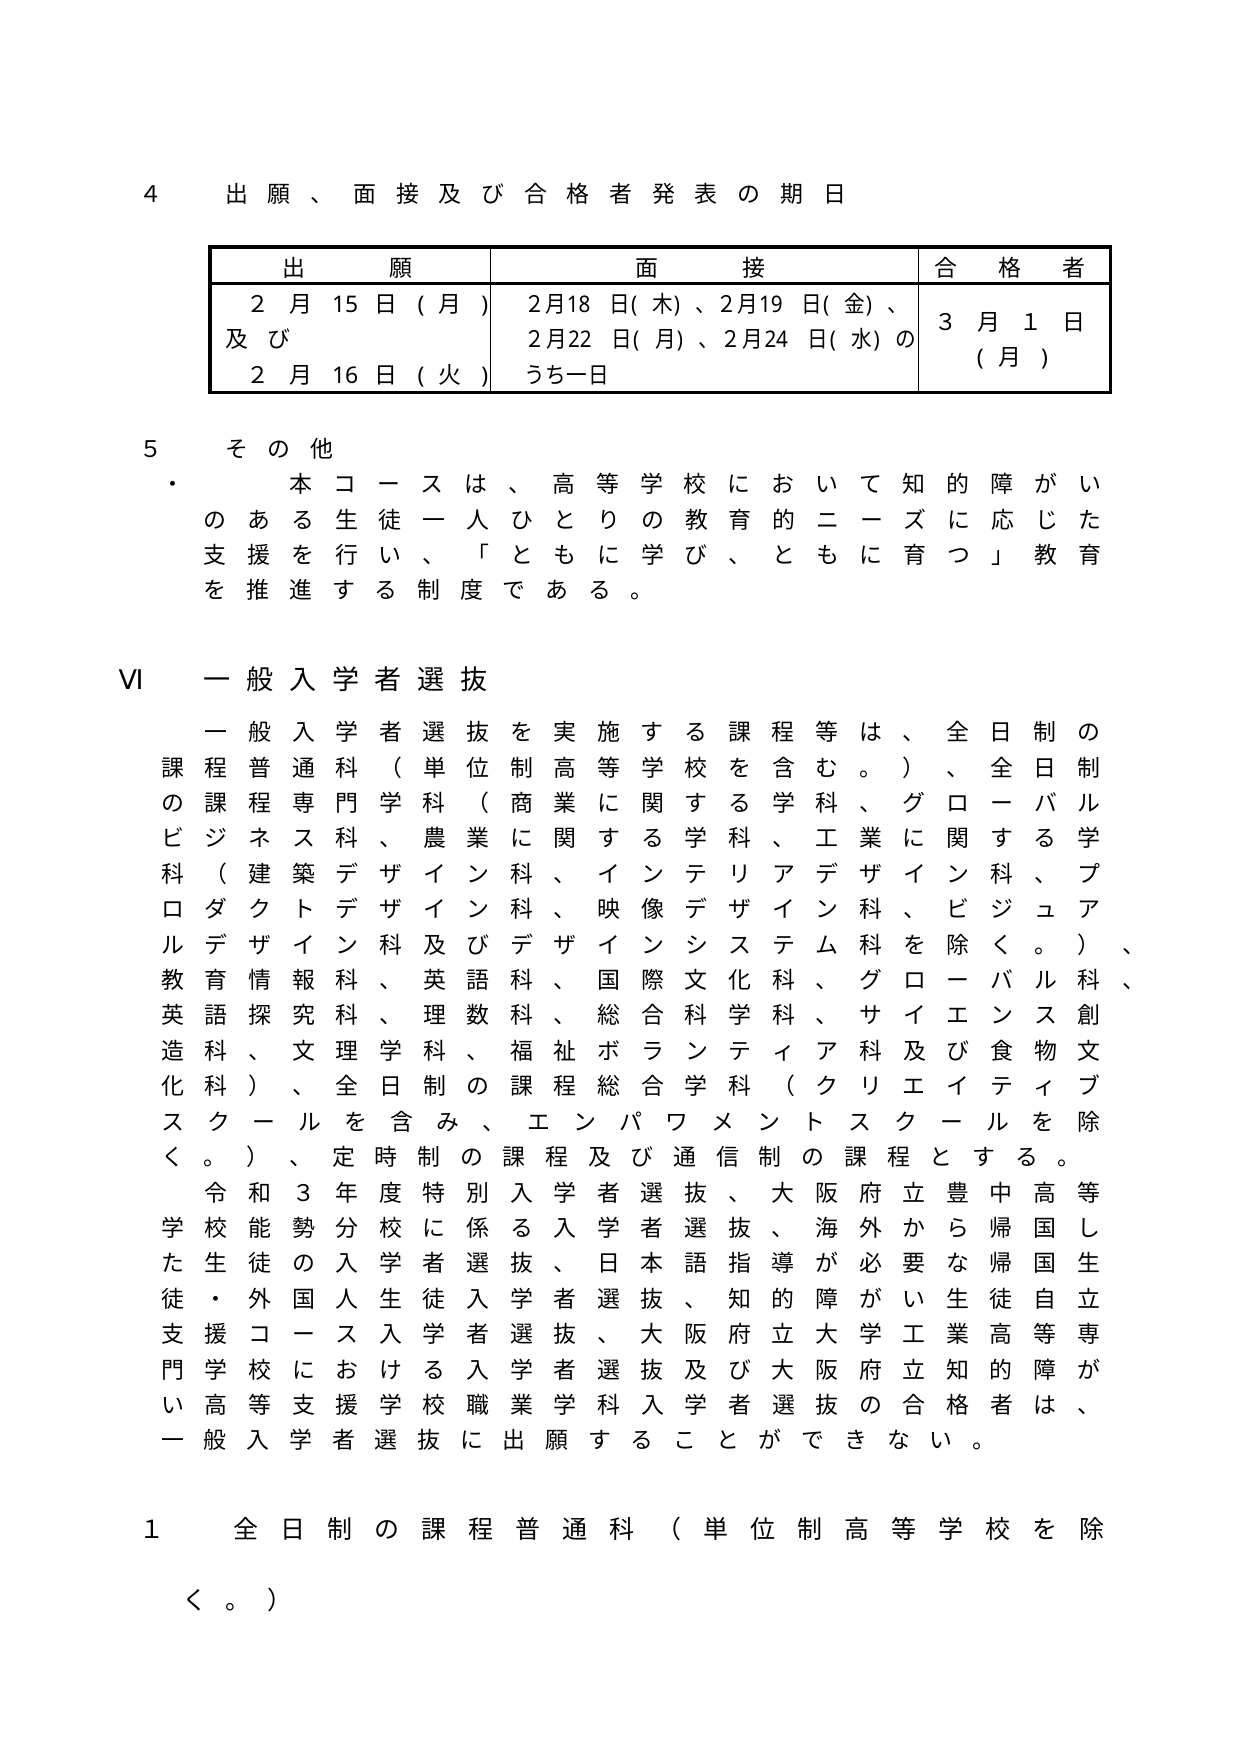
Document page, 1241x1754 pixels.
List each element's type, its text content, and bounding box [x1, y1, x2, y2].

table_header 出 願 [212, 249, 490, 282]
table_cell ３月１日(月) [919, 285, 1109, 391]
table_header 合 格 者 発 表 [919, 249, 1109, 282]
text １ 全日制の課程普通科（単位制高等学校を除く。） [139, 1492, 1122, 1634]
table_cell ２月18日(木)、２月19日(金)、 ２月22日(月)、２月24日(水)のうち一日 [491, 285, 918, 391]
list 本コースは、高等学校において知的障がいのある生徒一人ひとりの教育的ニーズに応じた支援を行い、「ともに学び、ともに育つ」教育を推進する制度である。 [161, 465, 1122, 607]
text Ⅵ 一般入学者選抜 [118, 642, 1122, 713]
text ５ その他 [139, 429, 1122, 465]
table_header 面 接 [491, 249, 918, 282]
text 一般入学者選抜を実施する課程等は、全日制の課程普通科（単位制高等学校を含む。）、全日制の課程専門学科（商業に関する学科、グローバルビジネス科、農業に関する学科、工業に関する学科（建築デザイン科、インテリアデザイン科、プロダクトデザイン科、映像デザイン科、ビジュアルデザイン科及びデザインシステム科を除く。）、教育情報科、英語科、国際文化科、グローバル科、英語探究科、理数科、総合科学科、サイエンス創造科、文理学科、福祉ボランティア科及び食物文化科）、全日制の課程総合学科（クリエイティブスクールを含み、エンパワメントスクールを除く。）、定時制の課程及び通信制の課程とする。 [143, 713, 1122, 1173]
text ４ 出願、面接及び合格者発表の期日 [139, 174, 1122, 210]
text 令和３年度特別入学者選抜、大阪府立豊中高等学校能勢分校に係る入学者選抜、海外から帰国した生徒の入学者選抜、日本語指導が必要な帰国生徒・外国人生徒入学者選抜、知的障がい生徒自立支援コース入学者選抜、大阪府立大学工業高等専門学校における入学者選抜及び大阪府立知的障がい高等支援学校職業学科入学者選抜の合格者は、一般入学者選抜に出願することができない。 [143, 1173, 1122, 1457]
table_cell ２月15日(月)及び ２月16日(火) [212, 285, 490, 391]
